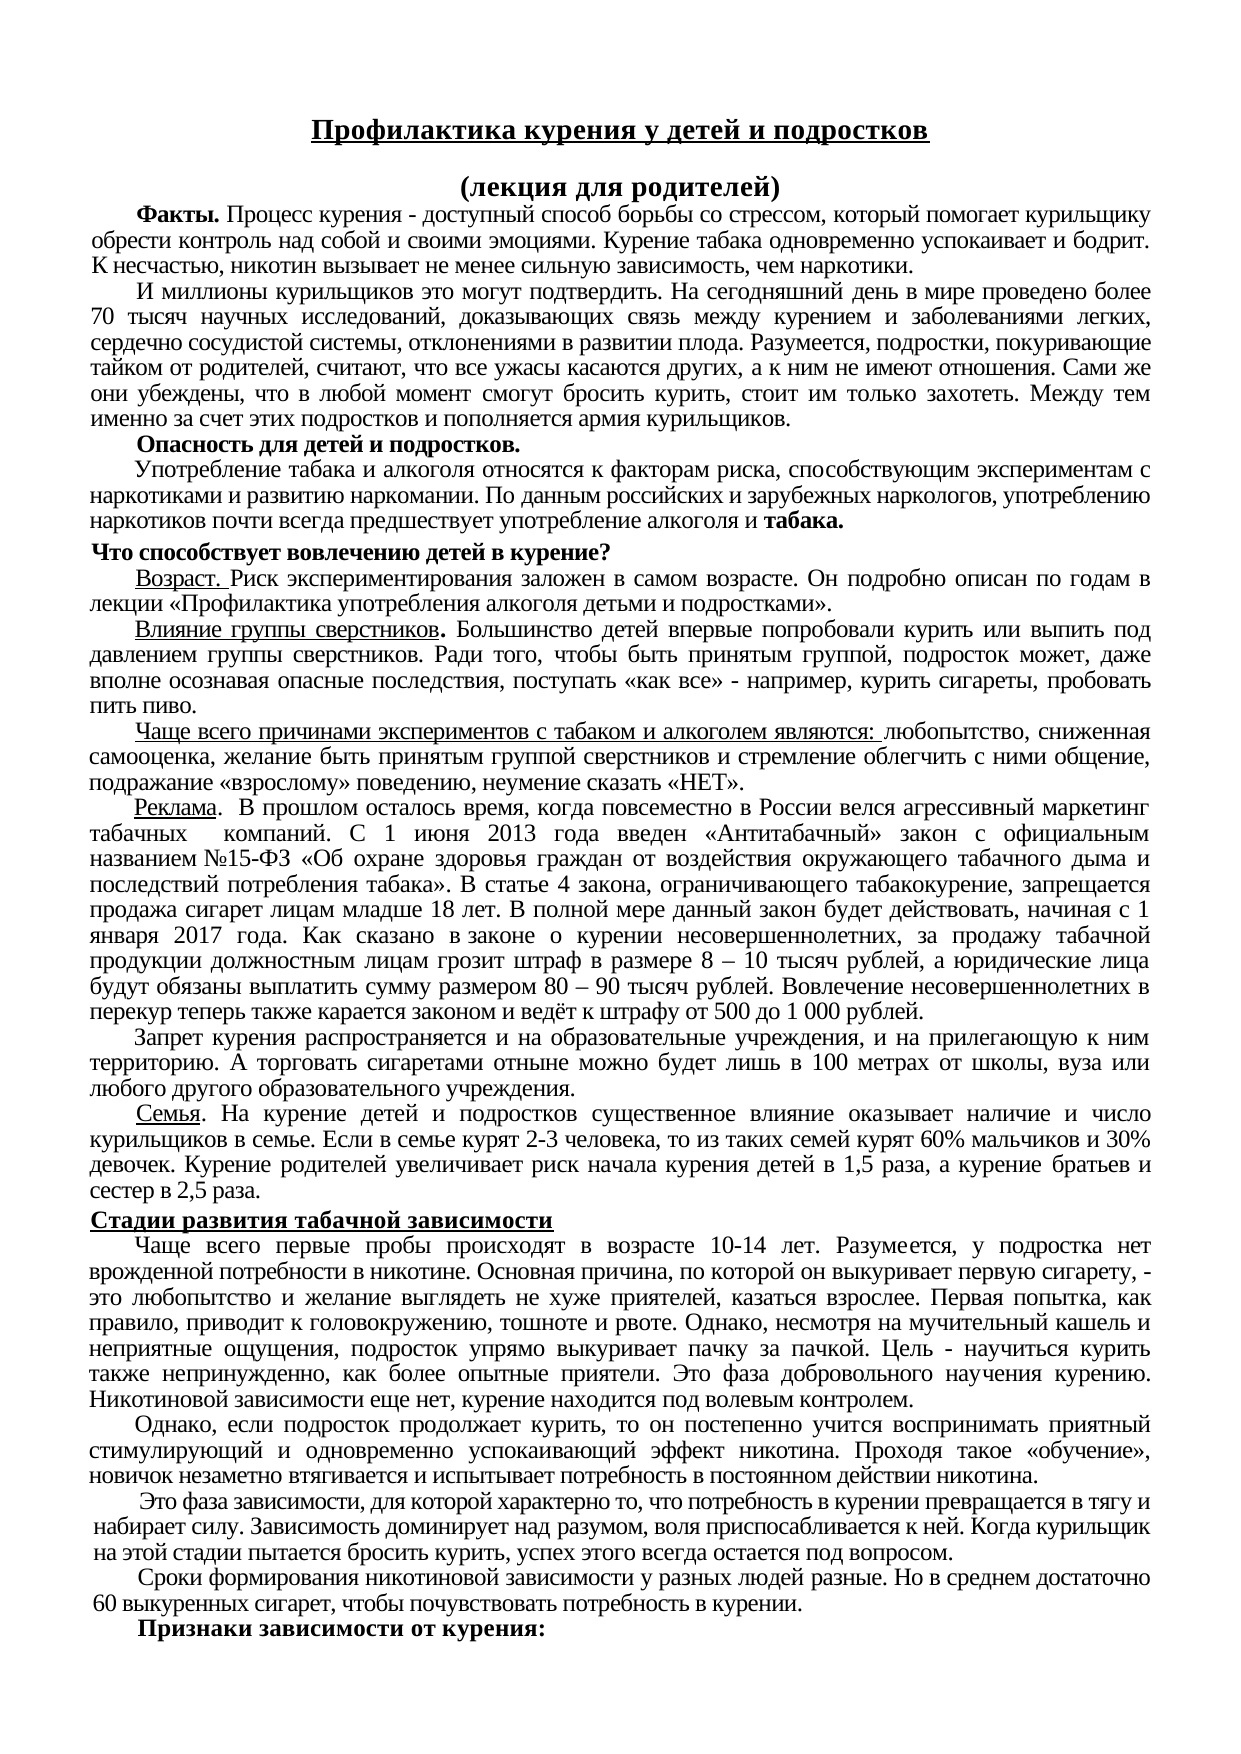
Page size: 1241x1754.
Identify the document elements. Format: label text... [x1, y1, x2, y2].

text Чаще всего причинами экспериментов с табаком и алкоголем являются: любопытство, сниженная самооценка, желание быть принятым группой сверстников и стремление облегчить с ними общение, подражание «взрослому» поведению, неумение сказать «НЕТ». [89, 719, 1151, 795]
text Семья. На курение детей и подростков существенное влияние оказывает наличие и число курильщиков в семье. Если в семье курят 2-3 человека, то из таких семей курят 60% мальчиков и 30% девочек. Курение родителей увеличивает риск начала курения детей в 1,5 раза, а курение братьев и сестер в 2,5 раза. [89, 1101, 1152, 1203]
text Сроки формирования никотиновой зависимости у разных людей разные. Но в среднем достаточно 60 выкуренных сигарет, чтобы почувствовать потребность в курении. [92, 1565, 1151, 1616]
text Чаще всего первые пробы происходят в возрасте 10-14 лет. Разумеется, у подростка нет врожденной потребности в никотине. Основная причина, по которой он выкуривает первую сигарету, - это любопытство и желание выглядеть не хуже приятелей, казаться взрослее. Первая попытка, как правило, приводит к головокружению, тошноте и рвоте. Однако, несмотря на мучительный кашель и неприятные ощущения, подросток упрямо выкуривает пачку за пачкой. Цель - научиться курить также непринужденно, как более опытные приятели. Это фаза добровольного научения курению. Никотиновой зависимости еще нет, курение находится под волевым контролем. [89, 1233, 1152, 1412]
text Употребление табака и алкоголя относятся к факторам риска, способствующим экспериментам с наркотиками и развитию наркомании. По данным российских и зарубежных наркологов, употреблению наркотиков почти всегда предшествует употребление алкоголя и табака. [89, 457, 1151, 534]
text Факты. Процесс курения - доступный способ борьбы со стрессом, который помогает курильщику обрести контроль над собой и своими эмоциями. Курение табака одновременно успокаивает и бодрит. К несчастью, никотин вызывает не менее сильную зависимость, чем наркотики. [91, 202, 1151, 279]
text Стадии развития табачной зависимости [90, 1208, 1152, 1233]
text (лекция для родителей) [89, 169, 1152, 202]
text И миллионы курильщиков это могут подтвердить. На сегодняшний день в мире проведено более 70 тысяч научных исследований, доказывающих связь между курением и заболеваниями легких, сердечно сосудистой системы, отклонениями в развитии плода. Разумеется, подростки, покуривающие тайком от родителей, считают, что все ужасы касаются других, а к ним не имеют отношения. Сами же они убеждены, что в любой момент смогут бросить курить, стоит им только захотеть. Между тем именно за счет этих подростков и пополняется армия курильщиков. [90, 279, 1152, 432]
text Что способствует вовлечению детей в курение? [91, 540, 1152, 566]
text Однако, если подросток продолжает курить, то он постепенно учится воспринимать приятный стимулирующий и одновременно успокаивающий эффект никотина. Проходя такое «обучение», новичок незаметно втягивается и испытывает потребность в постоянном действии никотина. [89, 1412, 1151, 1489]
text Опасность для детей и подростков. [136, 432, 1152, 457]
text Это фаза зависимости, для которой характерно то, что потребность в курении превращается в тягу и набирает силу. Зависимость доминирует над разумом, воля приспосабливается к ней. Когда курильщик на этой стадии пытается бросить курить, успех этого всегда остается под вопросом. [93, 1489, 1151, 1565]
text Реклама. В прошлом осталось время, когда повсеместно в России велся агрессивный маркетинг табачных компаний. С 1 июня 2013 года введен «Антитабачный» закон с официальным названием №15-ФЗ «Об охране здоровья граждан от воздействия окружающего табачного дыма и последствий потребления табака». В статье 4 закона, ограничивающего табакокурение, запрещается продажа сигарет лицам младше 18 лет. В полной мере данный закон будет действовать, начиная с 1 января 2017 года. Как сказано в законе о курении несовершеннолетних, за продажу табачной продукции должностным лицам грозит штраф в размере 8 – 10 тысяч рублей, а юридические лица будут обязаны выплатить сумму размером 80 – 90 тысяч рублей. Вовлечение несовершеннолетних в перекур теперь также карается законом и ведёт к штрафу от 500 до 1 000 рублей. [89, 795, 1151, 1025]
text Признаки зависимости от курения: [137, 1616, 1152, 1642]
text Профилактика курения у детей и подростков [89, 112, 1152, 145]
text Влияние группы сверстников. Большинство детей впервые попробовали курить или выпить под давлением группы сверстников. Ради того, чтобы быть принятым группой, подросток может, даже вполне осознавая опасные последствия, поступать «как все» - например, курить сигареты, пробовать пить пиво. [89, 617, 1152, 719]
text Запрет курения распространяется и на образовательные учреждения, и на прилегающую к ним территорию. А торговать сигаретами отныне можно будет лишь в 100 метрах от школы, вуза или любого другого образовательного учреждения. [89, 1025, 1151, 1101]
text Возраст. Риск экспериментирования заложен в самом возрасте. Он подробно описан по годам в лекции «Профилактика употребления алкоголя детьми и подростками». [89, 566, 1151, 617]
